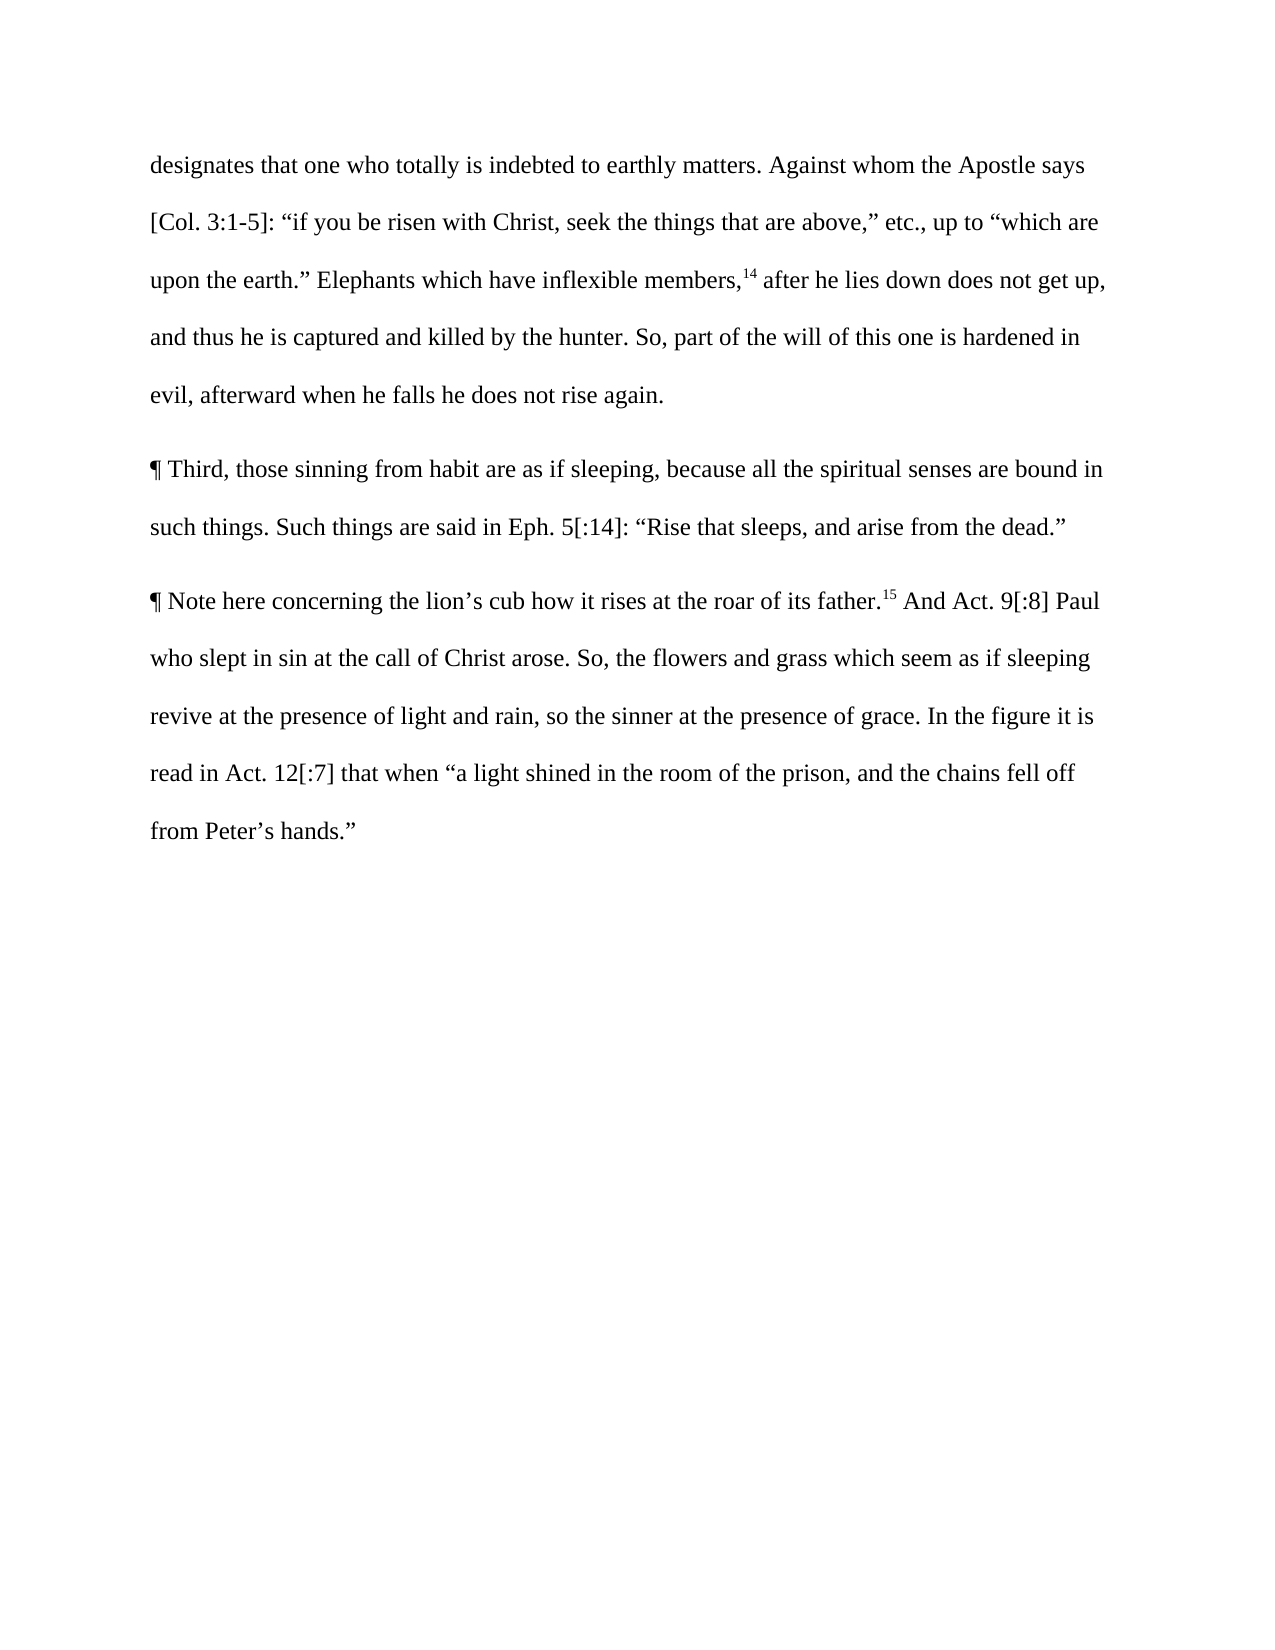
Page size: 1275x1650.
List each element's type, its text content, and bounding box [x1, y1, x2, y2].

text ¶ Third, those sinning from habit are as if sleeping, because all the spiritual senses are bound in such things. Such things are said in Eph. 5[:14]: “Rise that sleeps, and arise from the dead.” [150, 454, 1125, 540]
text ¶ Note here concerning the lion’s cub how it rises at the roar of its father. And Act. 9[:8] Paul who slept in sin at the call of Christ arose. So, the flowers and grass which seem as if sleeping revive at the presence of light and rain, so the sinner at the presence of grace. In the figure it is read in Act. 12[:7] that when “a light shined in the room of the prison, and the chains fell off from Peter’s hands.” [150, 586, 1125, 844]
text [150, 150, 1125, 409]
